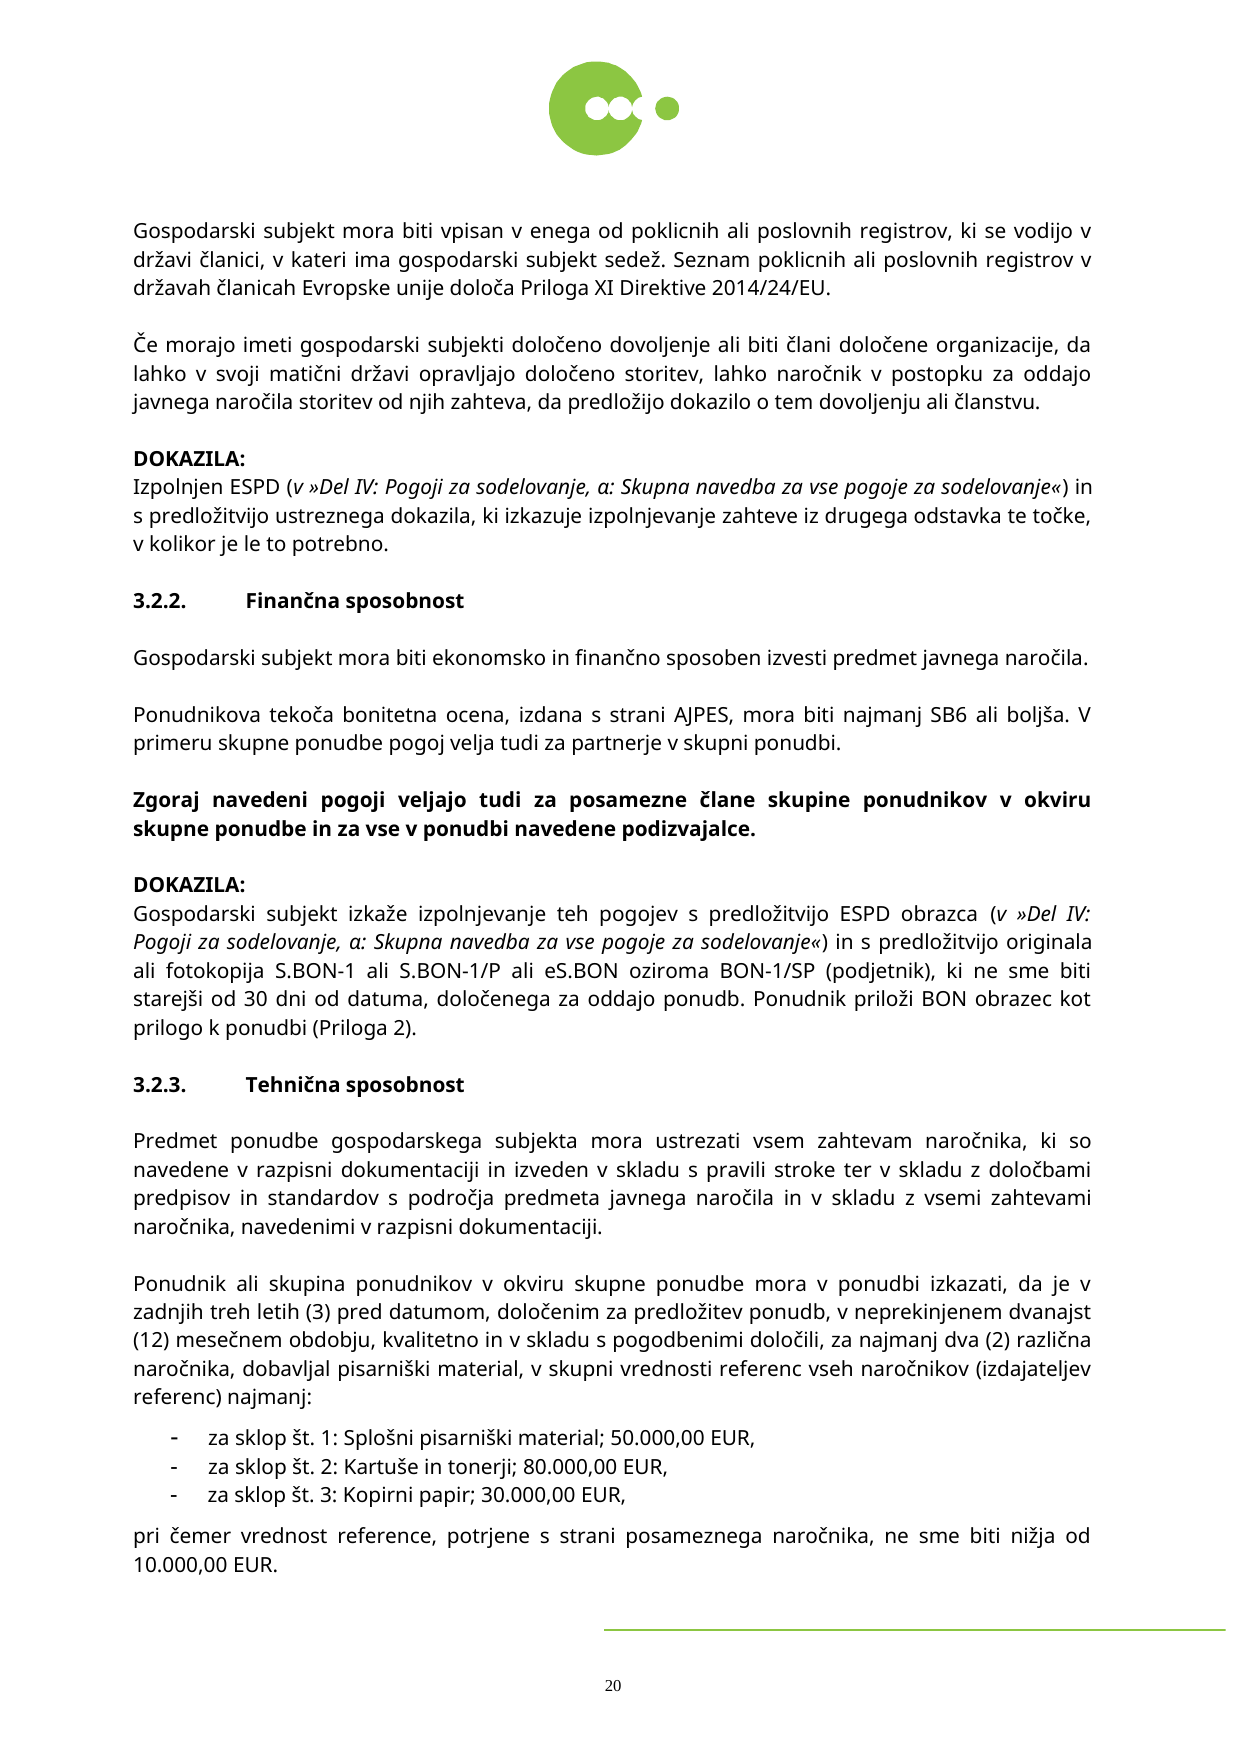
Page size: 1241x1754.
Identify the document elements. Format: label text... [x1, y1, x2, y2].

text Gospodarski subjekt mora biti ekonomsko in finančno sposoben izvesti predmet javnega naročila. [133, 643, 1093, 672]
text DOKAZILA: [133, 444, 1093, 472]
text Izpolnjen ESPD (v »Del IV: Pogoji za sodelovanje, ɑ: Skupna navedba za vse pogoje za sodelovanje«) in s predložitvijo ustreznega dokazila, ki izkazuje izpolnjevanje zahteve iz drugega odstavka te točke, v kolikor je le to potrebno. [133, 472, 1093, 558]
list za sklop št. 2: Kartuše in tonerji; 80.000,00 EUR, [170, 1452, 1093, 1480]
text Predmet ponudbe gospodarskega subjekta mora ustrezati vsem zahtevam naročnika, ki so navedene v razpisni dokumentaciji in izveden v skladu s pravili stroke ter v skladu z določbami predpisov in standardov s področja predmeta javnega naročila in v skladu z vsemi zahtevami naročnika, navedenimi v razpisni dokumentaciji. [133, 1127, 1093, 1240]
text DOKAZILA: [133, 871, 1093, 899]
list za sklop št. 3: Kopirni papir; 30.000,00 EUR, [170, 1480, 1093, 1509]
text Zgoraj navedeni pogoji veljajo tudi za posamezne člane skupine ponudnikov v okviru skupne ponudbe in za vse v ponudbi navedene podizvajalce. [133, 785, 1093, 842]
text Če morajo imeti gospodarski subjekti določeno dovoljenje ali biti člani določene organizacije, da lahko v svoji matični državi opravljajo določeno storitev, lahko naročnik v postopku za oddajo javnega naročila storitev od njih zahteva, da predložijo dokazilo o tem dovoljenju ali članstvu. [133, 330, 1093, 416]
list za sklop št. 1: Splošni pisarniški material; 50.000,00 EUR, [170, 1423, 1093, 1452]
list Finančna sposobnost [133, 586, 1093, 615]
text Ponudnik ali skupina ponudnikov v okviru skupne ponudbe mora v ponudbi izkazati, da je v zadnjih treh letih (3) pred datumom, določenim za predložitev ponudb, v neprekinjenem dvanajst (12) mesečnem obdobju, kvalitetno in v skladu s pogodbenimi določili, za najmanj dva (2) različna naročnika, dobavljal pisarniški material, v skupni vrednosti referenc vseh naročnikov (izdajateljev referenc) najmanj: [133, 1269, 1093, 1411]
text Ponudnikova tekoča bonitetna ocena, izdana s strani AJPES, mora biti najmanj SB6 ali boljša. V primeru skupne ponudbe pogoj velja tudi za partnerje v skupni ponudbi. [133, 700, 1093, 757]
text pri čemer vrednost reference, potrjene s strani posameznega naročnika, ne sme biti nižja od 10.000,00 EUR. [133, 1521, 1093, 1578]
text Gospodarski subjekt mora biti vpisan v enega od poklicnih ali poslovnih registrov, ki se vodijo v državi članici, v kateri ima gospodarski subjekt sedež. Seznam poklicnih ali poslovnih registrov v državah članicah Evropske unije določa Priloga XI Direktive 2014/24/EU. [133, 217, 1093, 302]
text Gospodarski subjekt izkaže izpolnjevanje teh pogojev s predložitvijo ESPD obrazca (v »Del IV: Pogoji za sodelovanje, ɑ: Skupna navedba za vse pogoje za sodelovanje«) in s predložitvijo originala ali fotokopija S.BON-1 ali S.BON-1/P ali eS.BON oziroma BON-1/SP (podjetnik), ki ne sme biti starejši od 30 dni od datuma, določenega za oddajo ponudb. Ponudnik priloži BON obrazec kot prilogo k ponudbi (Priloga 2). [133, 899, 1093, 1041]
list Tehnična sposobnost [133, 1070, 1093, 1098]
